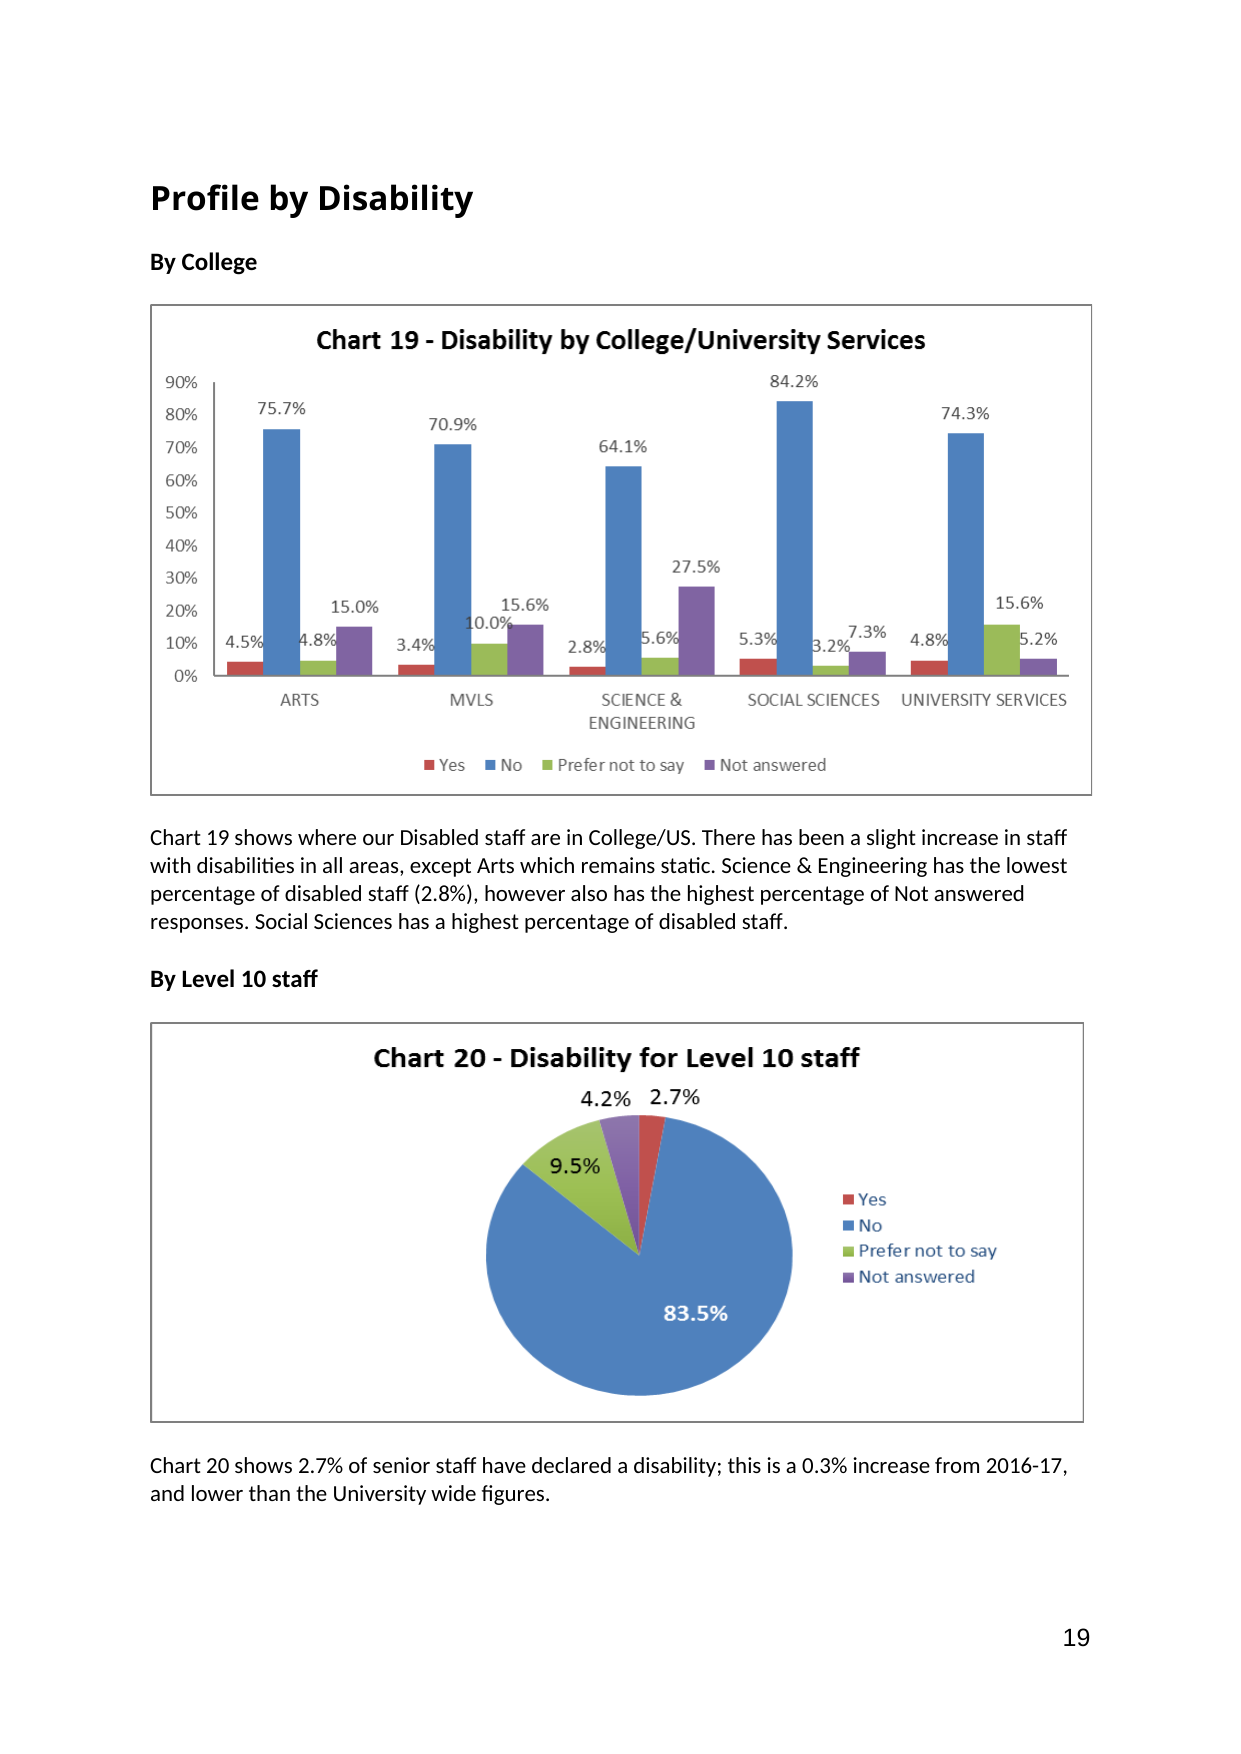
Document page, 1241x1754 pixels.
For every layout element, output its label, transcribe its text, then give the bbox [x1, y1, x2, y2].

subtitle Profile by Disability [150, 175, 1090, 220]
subtitle By Level 10 staff [150, 963, 1090, 994]
picture [150, 1022, 1084, 1423]
subtitle By College [150, 246, 1090, 276]
picture [150, 304, 1093, 796]
text Chart 19 shows where our Disabled staff are in College/US. There has been a slight increase in staff with disabilities in all areas, except Arts which remains static. Science & Engineering has the lowest percentage of disabled staff (2.8%), however also has the highest percentage of Not answered responses. Social Sciences has a highest percentage of disabled staff. [150, 823, 1090, 936]
text Chart 20 shows 2.7% of senior staff have declared a disability; this is a 0.3% increase from 2016-17, and lower than the University wide figures. [150, 1451, 1090, 1507]
